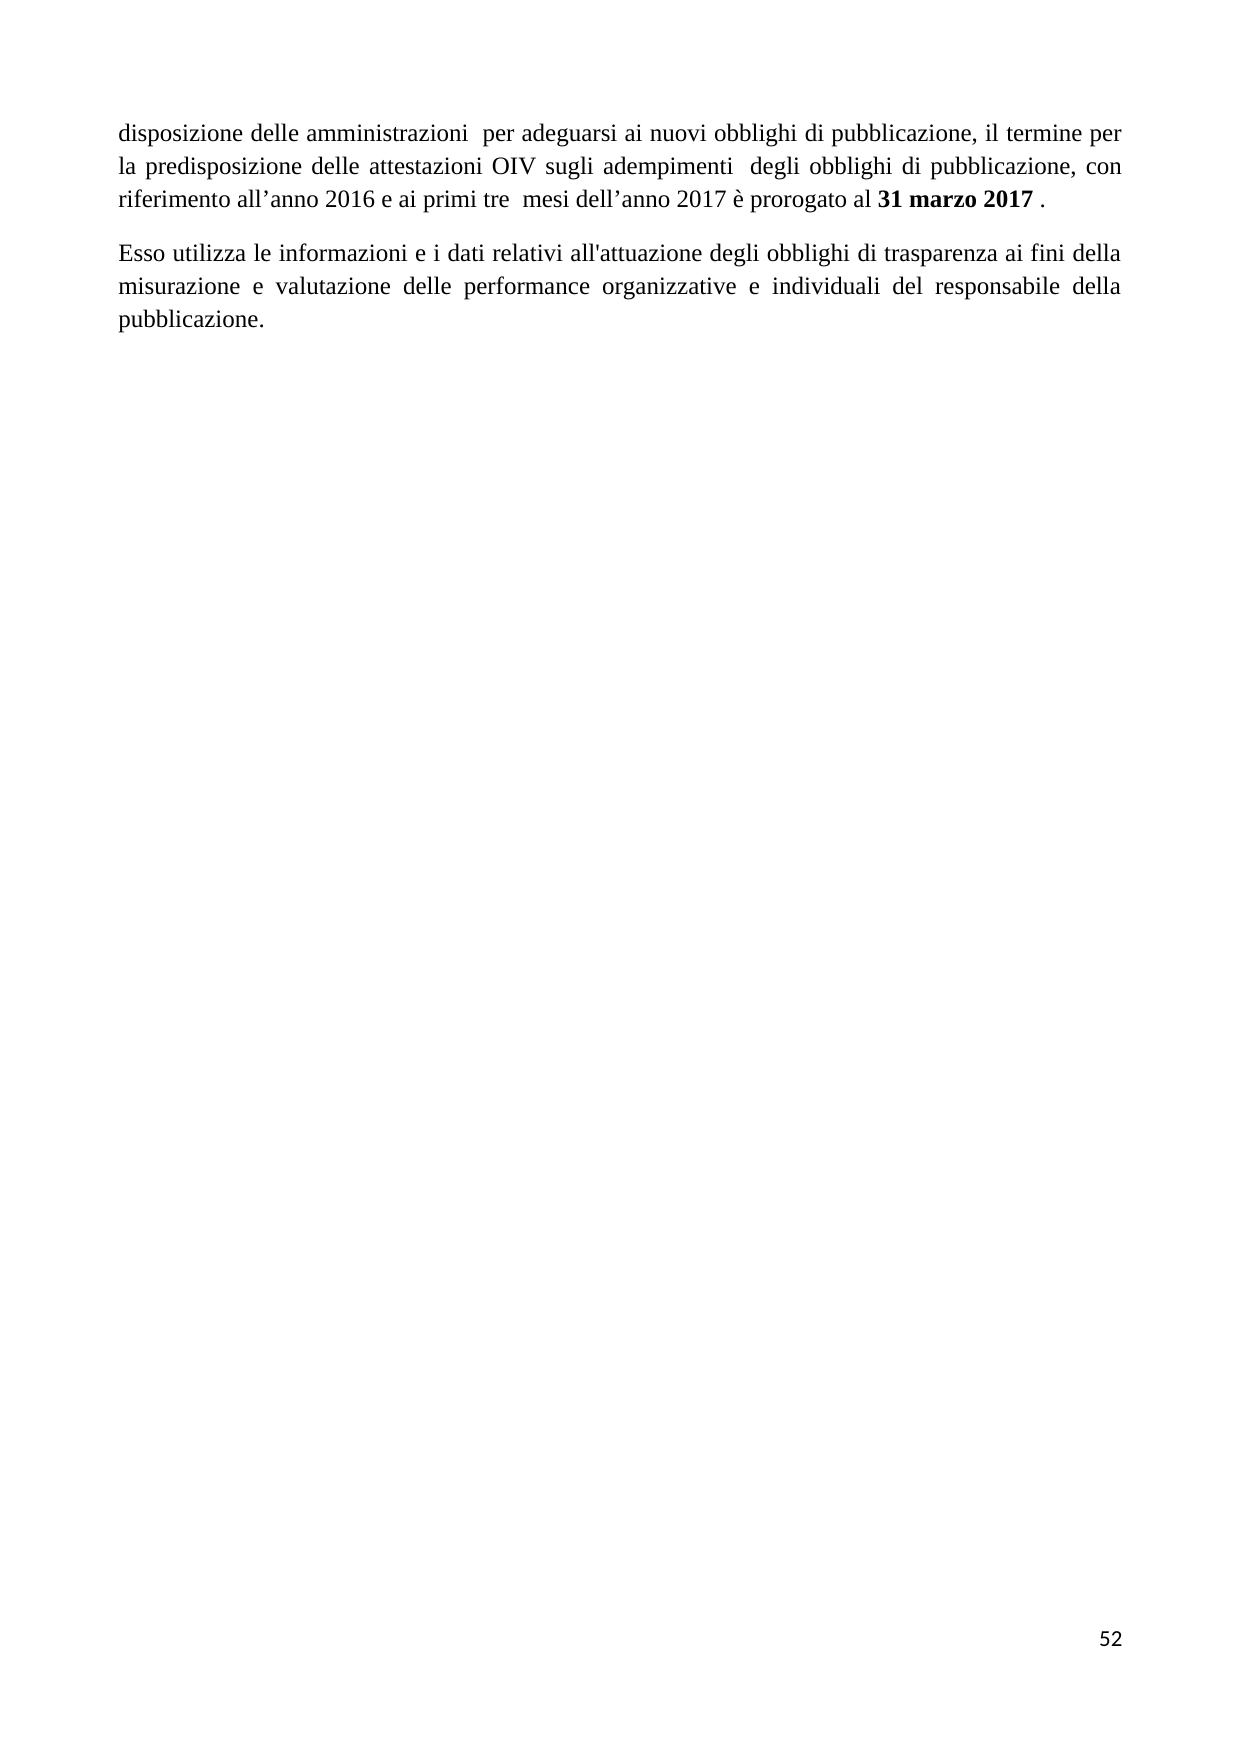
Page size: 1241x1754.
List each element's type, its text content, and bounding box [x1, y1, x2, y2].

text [118, 118, 1122, 213]
text Esso utilizza le informazioni e i dati relativi all'attuazione degli obblighi di trasparenza ai fini della misurazione e valutazione delle performance organizzative e individuali del responsabile della pubblicazione. [118, 238, 1122, 333]
